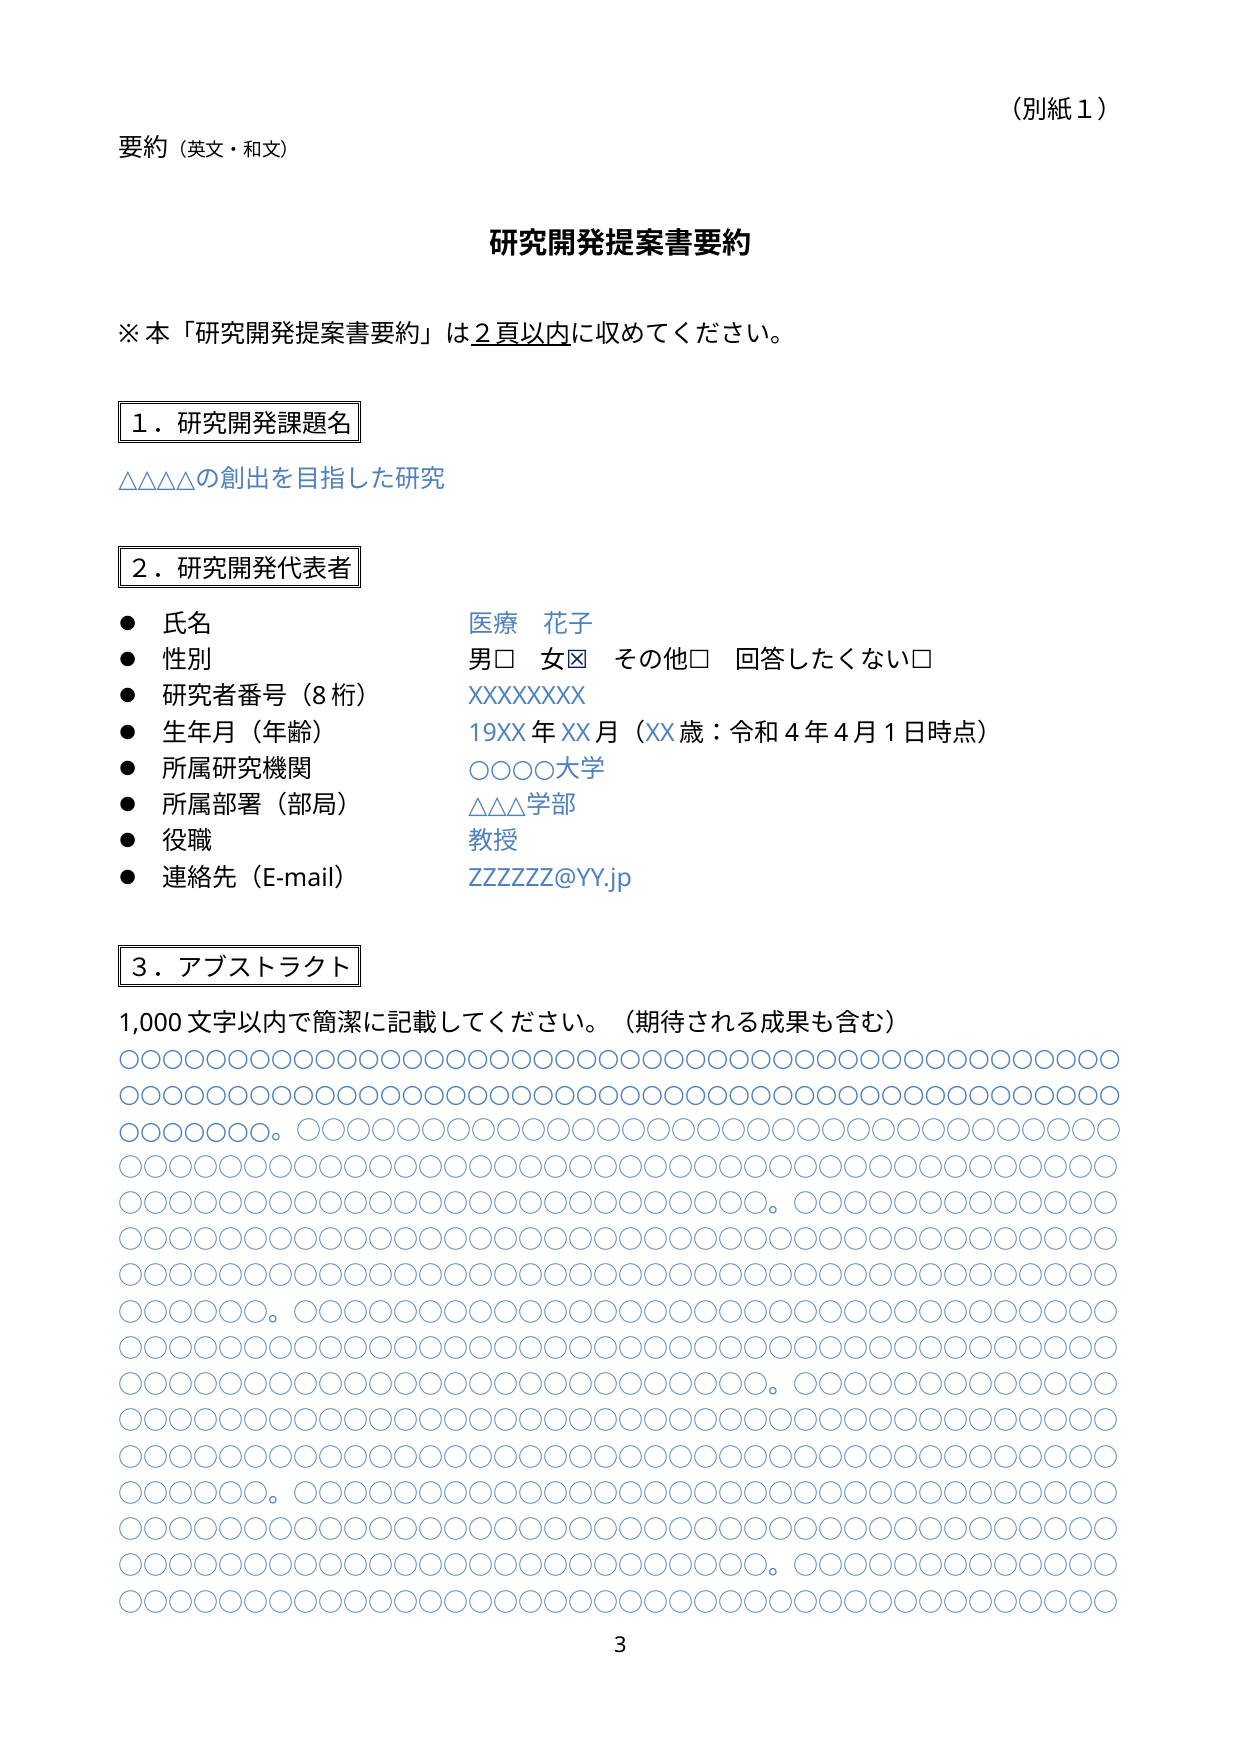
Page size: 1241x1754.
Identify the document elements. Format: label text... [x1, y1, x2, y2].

list 研究者番号（8桁） XXXXXXXX [118, 676, 1122, 712]
list 性別 男 女 その他 回答したくない [118, 639, 1122, 676]
text △△△△の創出を目指した研究 [118, 458, 1122, 494]
list 連絡先（E-mail） ZZZZZZ@YY.jp [118, 857, 1122, 893]
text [118, 1038, 1122, 1618]
text ２．研究開発代表者 [118, 531, 1122, 603]
text １．研究開発課題名 [118, 386, 1122, 458]
text 1,000文字以内で簡潔に記載してください。（期待される成果も含む） [118, 1002, 1122, 1038]
text ３．アブストラクト [118, 929, 1122, 1002]
list 所属研究機関 ○○○○大学 [118, 748, 1122, 784]
list 所属部署（部局） △△△学部 [118, 784, 1122, 821]
list 氏名 医療 花子 [118, 603, 1122, 639]
list 役職 教授 [118, 821, 1122, 857]
text ※ 本「研究開発提案書要約」は２頁以内に収めてください。 [118, 313, 1122, 349]
text 研究開発提案書要約 [118, 204, 1122, 277]
list 生年月（年齢） 19XX年XX月（XX歳：令和4年4月1日時点） [118, 712, 1122, 748]
